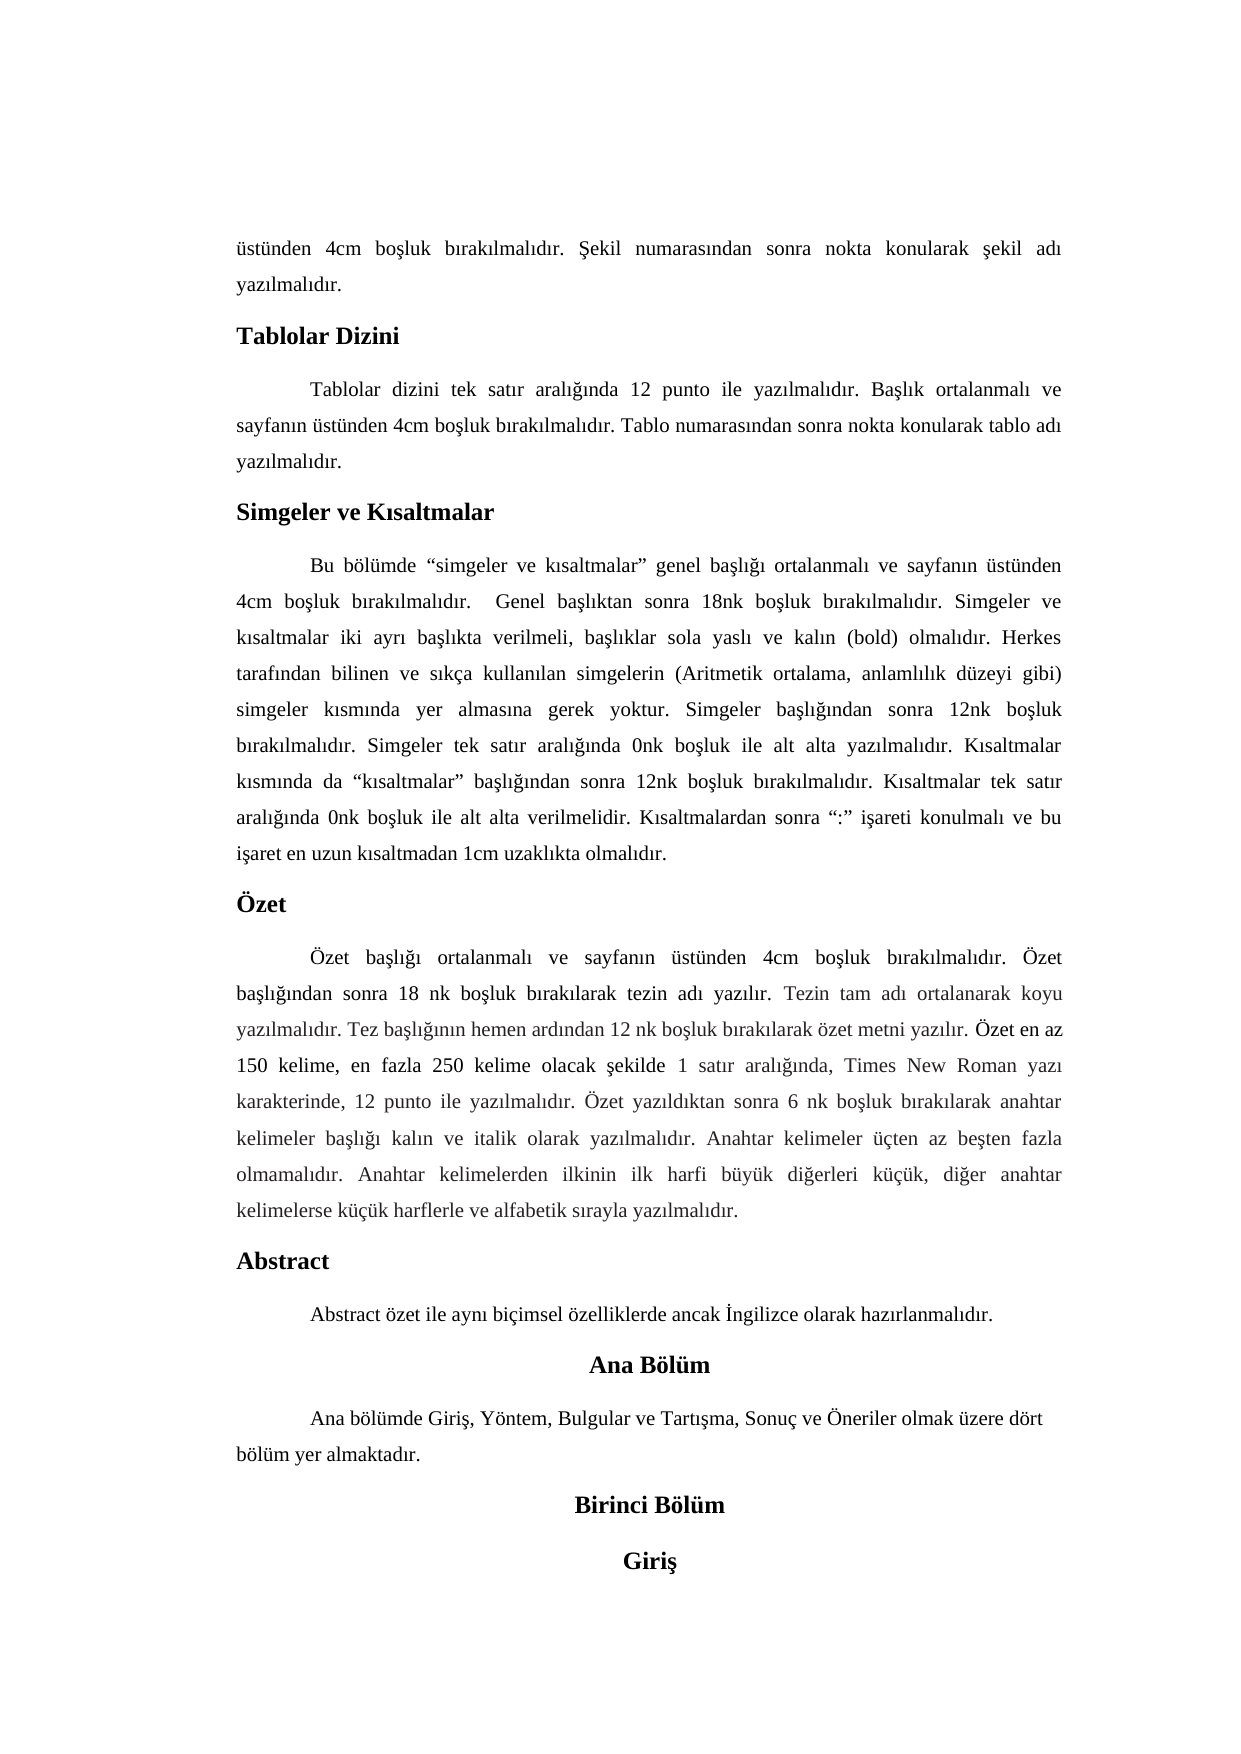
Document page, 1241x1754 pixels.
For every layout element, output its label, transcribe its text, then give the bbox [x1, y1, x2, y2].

text Giriş [236, 1546, 1063, 1575]
text Özet [236, 889, 1063, 918]
text Ana Bölüm [236, 1350, 1063, 1379]
text Simgeler ve Kısaltmalar [236, 497, 1063, 526]
text Abstract [236, 1246, 1063, 1275]
text Tablolar dizini tek satır aralığında 12 punto ile yazılmalıdır. Başlık ortalanmalı ve sayfanın üstünden 4cm boşluk bırakılmalıdır. Tablo numarasından sonra nokta konularak tablo adı yazılmalıdır. [236, 376, 1063, 473]
text Ana bölümde Giriş, Yöntem, Bulgular ve Tartışma, Sonuç ve Öneriler olmak üzere dört bölüm yer almaktadır. [236, 1406, 1063, 1466]
text Özet başlığı ortalanmalı ve sayfanın üstünden 4cm boşluk bırakılmalıdır. Özet başlığından sonra 18 nk boşluk bırakılarak tezin adı yazılır. Tezin tam adı ortalanarak koyu yazılmalıdır. Tez başlığının hemen ardından 12 nk boşluk bırakılarak özet metni yazılır. Özet en az 150 kelime, en fazla 250 kelime olacak şekilde 1 satır aralığında, Times New Roman yazı karakterinde, 12 punto ile yazılmalıdır. Özet yazıldıktan sonra 6 nk boşluk bırakılarak anahtar kelimeler başlığı kalın ve italik olarak yazılmalıdır. Anahtar kelimeler üçten az beşten fazla olmamalıdır. Anahtar kelimelerden ilkinin ilk harfi büyük diğerleri küçük, diğer anahtar kelimelerse küçük harflerle ve alfabetik sırayla yazılmalıdır. [236, 945, 1063, 1222]
text Abstract özet ile aynı biçimsel özelliklerde ancak İngilizce olarak hazırlanmalıdır. [236, 1302, 1063, 1326]
text Tablolar Dizini [236, 321, 1063, 349]
text Bu bölümde “simgeler ve kısaltmalar” genel başlığı ortalanmalı ve sayfanın üstünden 4cm boşluk bırakılmalıdır. Genel başlıktan sonra 18nk boşluk bırakılmalıdır. Simgeler ve kısaltmalar iki ayrı başlıkta verilmeli, başlıklar sola yaslı ve kalın (bold) olmalıdır. Herkes tarafından bilinen ve sıkça kullanılan simgelerin (Aritmetik ortalama, anlamlılık düzeyi gibi) simgeler kısmında yer almasına gerek yoktur. Simgeler başlığından sonra 12nk boşluk bırakılmalıdır. Simgeler tek satır aralığında 0nk boşluk ile alt alta yazılmalıdır. Kısaltmalar kısmında da “kısaltmalar” başlığından sonra 12nk boşluk bırakılmalıdır. Kısaltmalar tek satır aralığında 0nk boşluk ile alt alta verilmelidir. Kısaltmalardan sonra “:” işareti konulmalı ve bu işaret en uzun kısaltmadan 1cm uzaklıkta olmalıdır. [236, 553, 1063, 865]
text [236, 236, 1063, 296]
text Birinci Bölüm [236, 1490, 1063, 1519]
